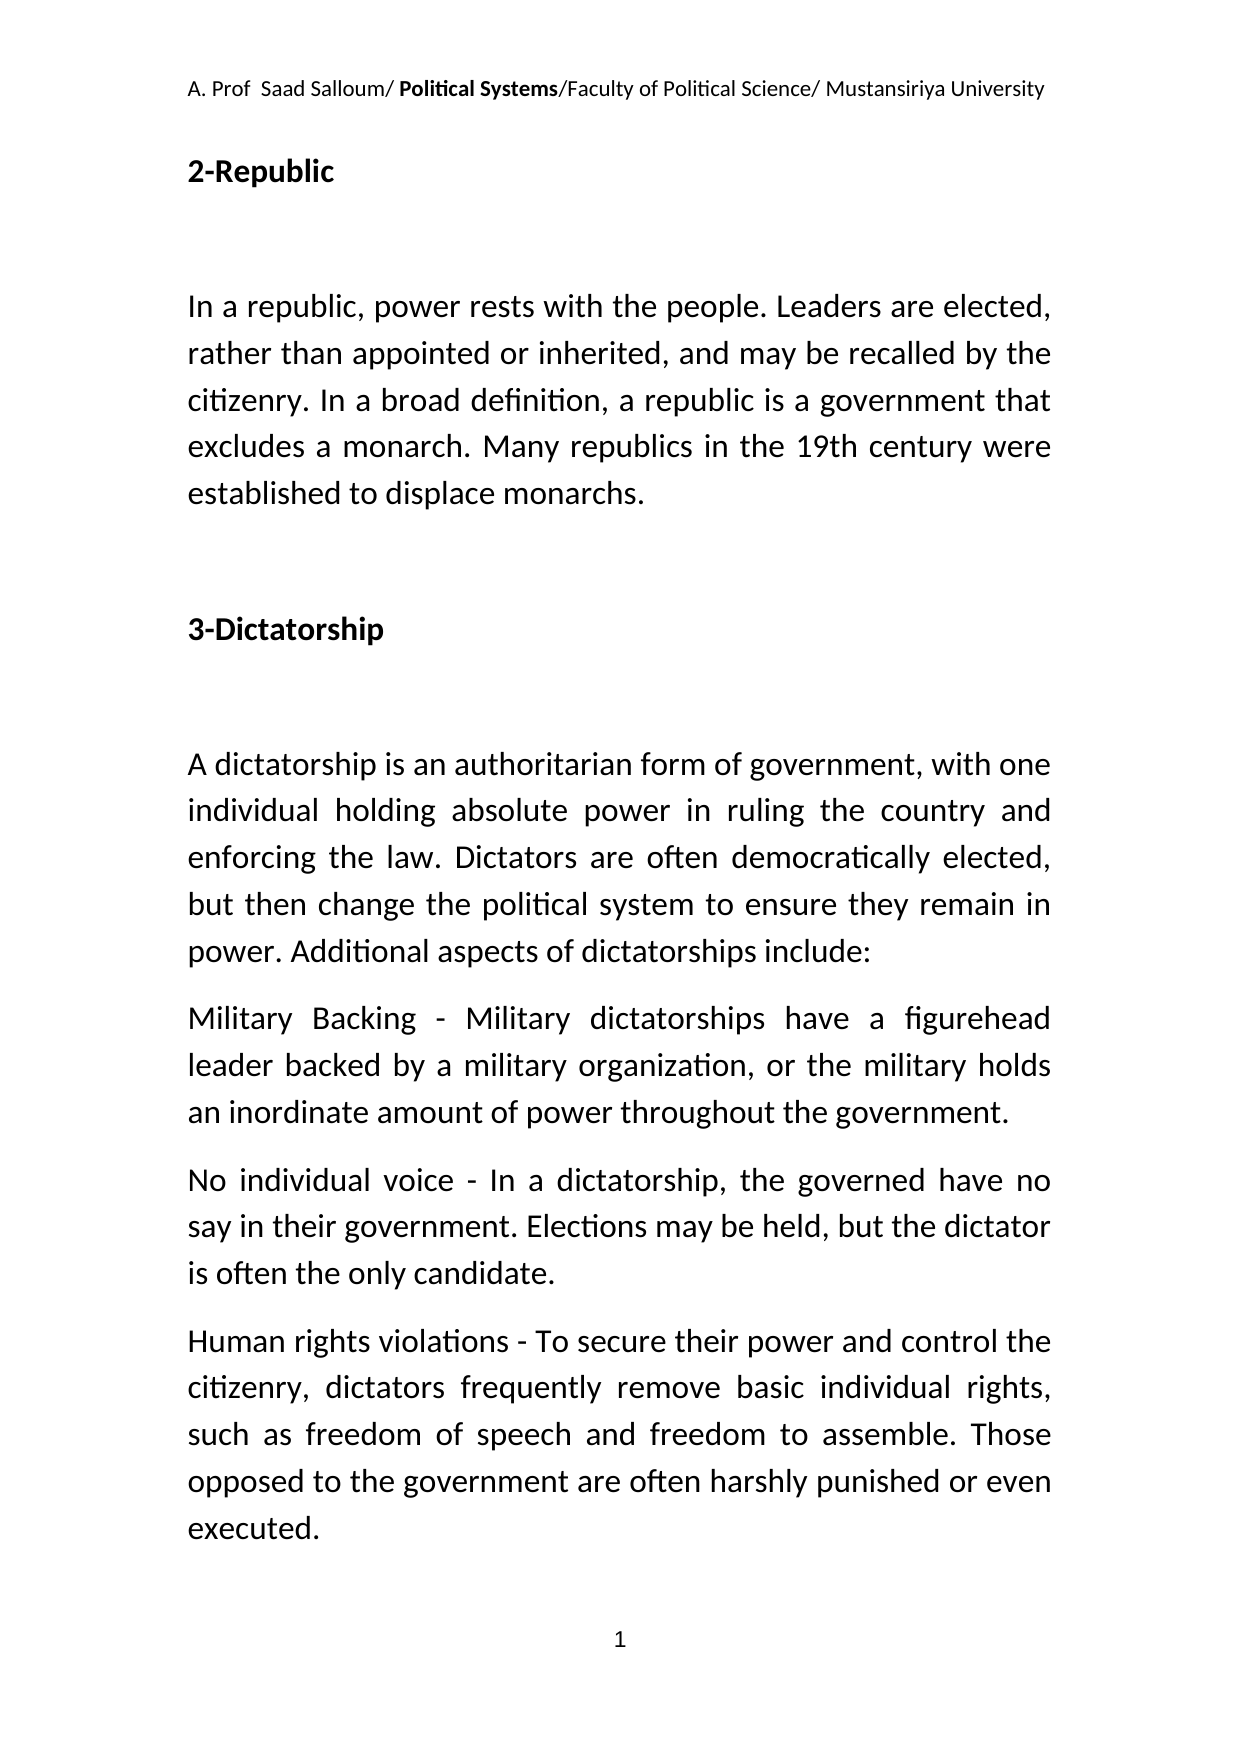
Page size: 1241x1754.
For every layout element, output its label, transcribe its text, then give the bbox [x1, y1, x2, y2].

text 2-Republic [187, 150, 1053, 191]
text No individual voice - In a dictatorship, the governed have no say in their government. Elections may be held, but the dictator is often the only candidate. [187, 1158, 1053, 1293]
text In a republic, power rests with the people. Leaders are elected, rather than appointed or inherited, and may be recalled by the citizenry. In a broad definition, a republic is a government that excludes a monarch. Many republics in the 19th century were established to displace monarchs. [187, 285, 1053, 513]
text Military Backing - Military dictatorships have a figurehead leader backed by a military organization, or the military holds an inordinate amount of power throughout the government. [187, 997, 1053, 1132]
text 3-Dictatorship [187, 607, 1053, 648]
text Human rights violations - To secure their power and control the citizenry, dictators frequently remove basic individual rights, such as freedom of speech and freedom to assemble. Those opposed to the government are often harshly punished or even executed. [187, 1320, 1053, 1547]
text A dictatorship is an authoritarian form of government, with one individual holding absolute power in ruling the country and enforcing the law. Dictators are often democratically elected, but then change the political system to ensure they remain in power. Additional aspects of dictatorships include: [187, 743, 1053, 971]
